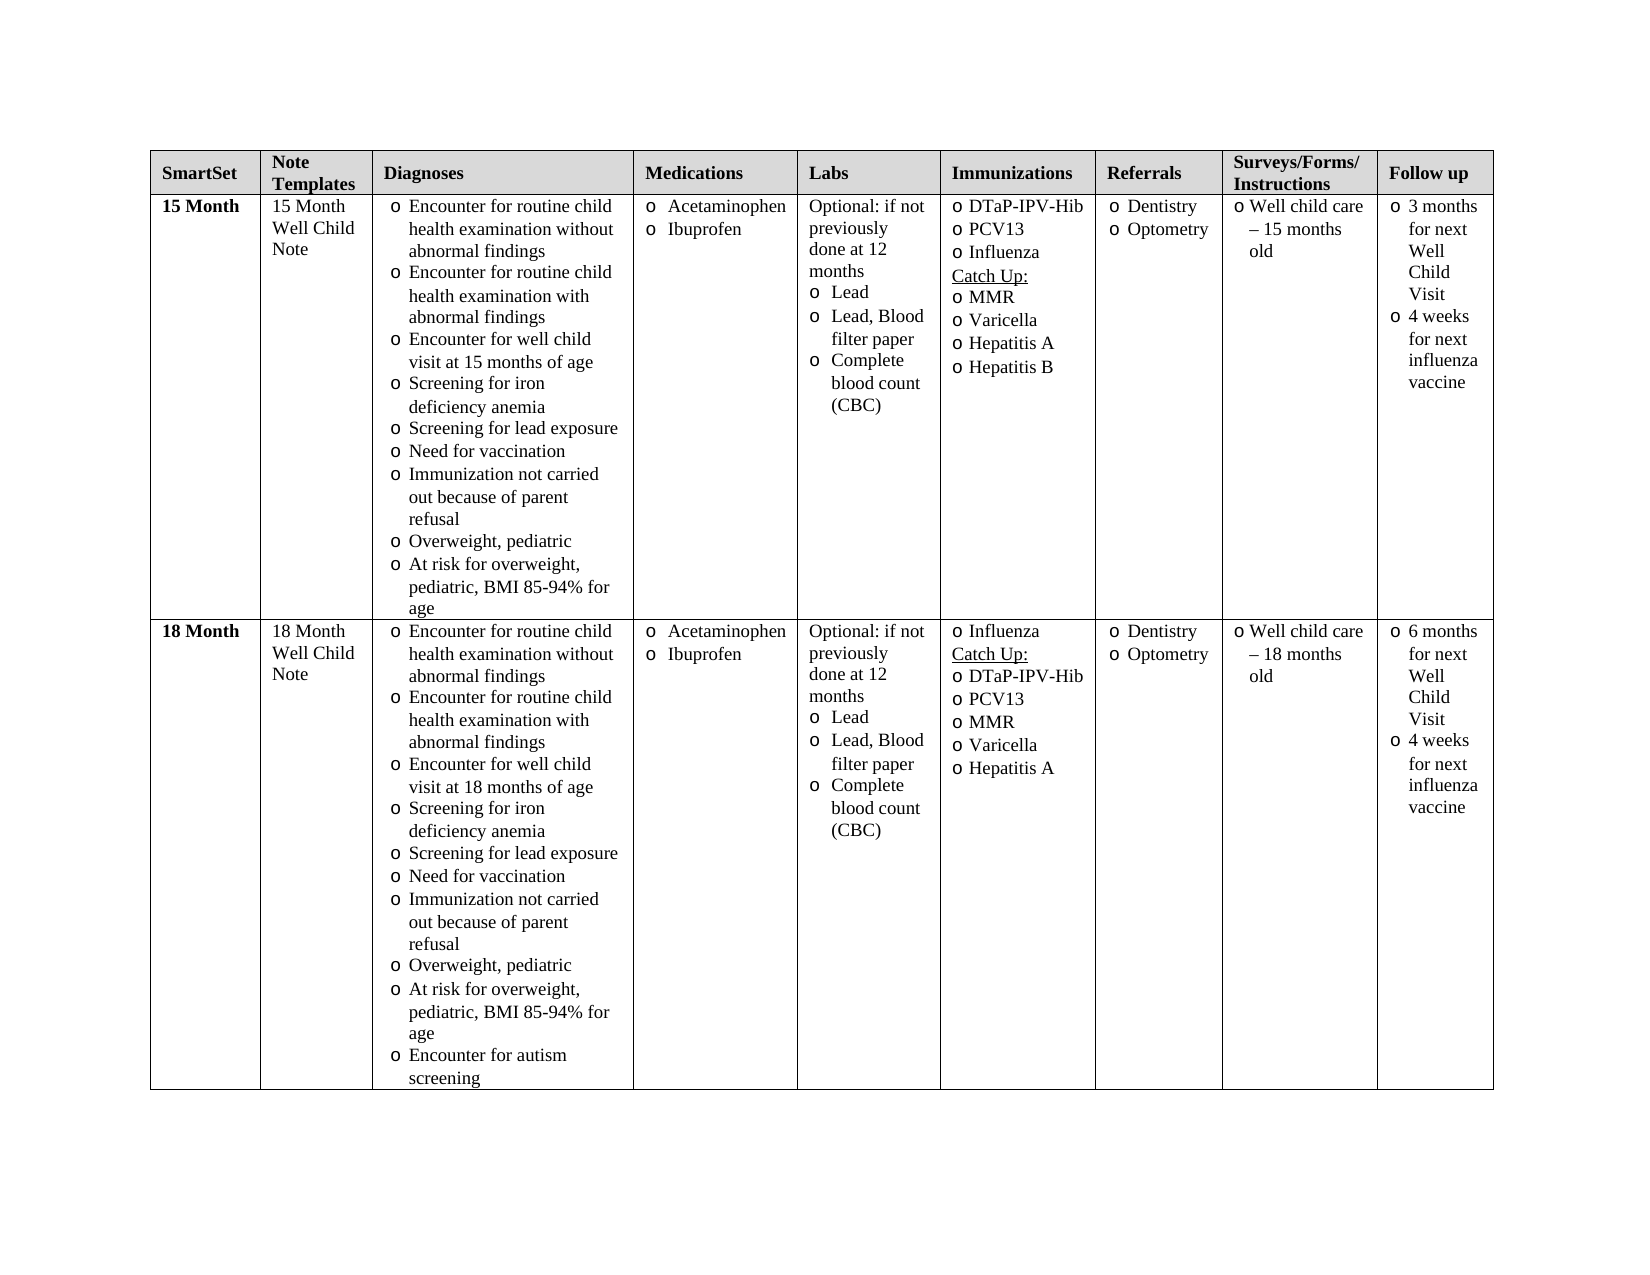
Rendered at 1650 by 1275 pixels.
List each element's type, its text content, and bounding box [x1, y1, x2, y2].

table_header Medications [634, 151, 797, 194]
table_header Follow up [1378, 151, 1493, 194]
table_cell 15 Month Well Child Note [261, 195, 372, 619]
table_header Referrals [1096, 151, 1222, 194]
table_cell 18 Month Well Child Note [261, 620, 372, 1088]
table_header Labs [798, 151, 940, 194]
table_cell 15 Month [151, 195, 260, 619]
table_header Note Templates [261, 151, 372, 194]
table_cell Well child care – 15 months old [1223, 195, 1377, 619]
table_cell Acetaminophen Ibuprofen [634, 620, 797, 1088]
table_cell Dentistry Optometry [1096, 195, 1222, 619]
table_header SmartSet [151, 151, 260, 194]
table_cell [941, 620, 1095, 1088]
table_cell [1378, 195, 1493, 619]
table_cell Acetaminophen Ibuprofen [634, 195, 797, 619]
table_cell DTaP-IPV-Hib PCV13 Influenza Catch Up: MMR Varicella Hepatitis A Hepatitis B [941, 195, 1095, 619]
table_cell 18 Month [151, 620, 260, 1088]
table_cell Optional: if not previously done at 12 months Lead Lead, Blood filter paper Complete blood count (CBC) [798, 195, 940, 619]
table_header Diagnoses [373, 151, 633, 194]
table_header Immunizations [941, 151, 1095, 194]
table_header Surveys/Forms/ Instructions [1223, 151, 1377, 194]
table_cell Dentistry Optometry [1096, 620, 1222, 1088]
table_cell Encounter for routine child health examination without abnormal findings Encounter for routine child health examination with abnormal findings Encounter for well child visit at 15 months of age Screening for iron deficiency anemia Screening for lead exposure Need for vaccination Immunization not carried out because of parent refusal Overweight, pediatric At risk for overweight, pediatric, BMI 85-94% for age [373, 195, 633, 619]
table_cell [1378, 620, 1493, 1088]
table_cell Encounter for routine child health examination without abnormal findings Encounter for routine child health examination with abnormal findings Encounter for well child visit at 18 months of age Screening for iron deficiency anemia Screening for lead exposure Need for vaccination Immunization not carried out because of parent refusal Overweight, pediatric At risk for overweight, pediatric, BMI 85-94% for age Encounter for autism screening [373, 620, 633, 1088]
table_cell Well child care – 18 months old [1223, 620, 1377, 1088]
table_cell Optional: if not previously done at 12 months Lead Lead, Blood filter paper Complete blood count (CBC) [798, 620, 940, 1088]
